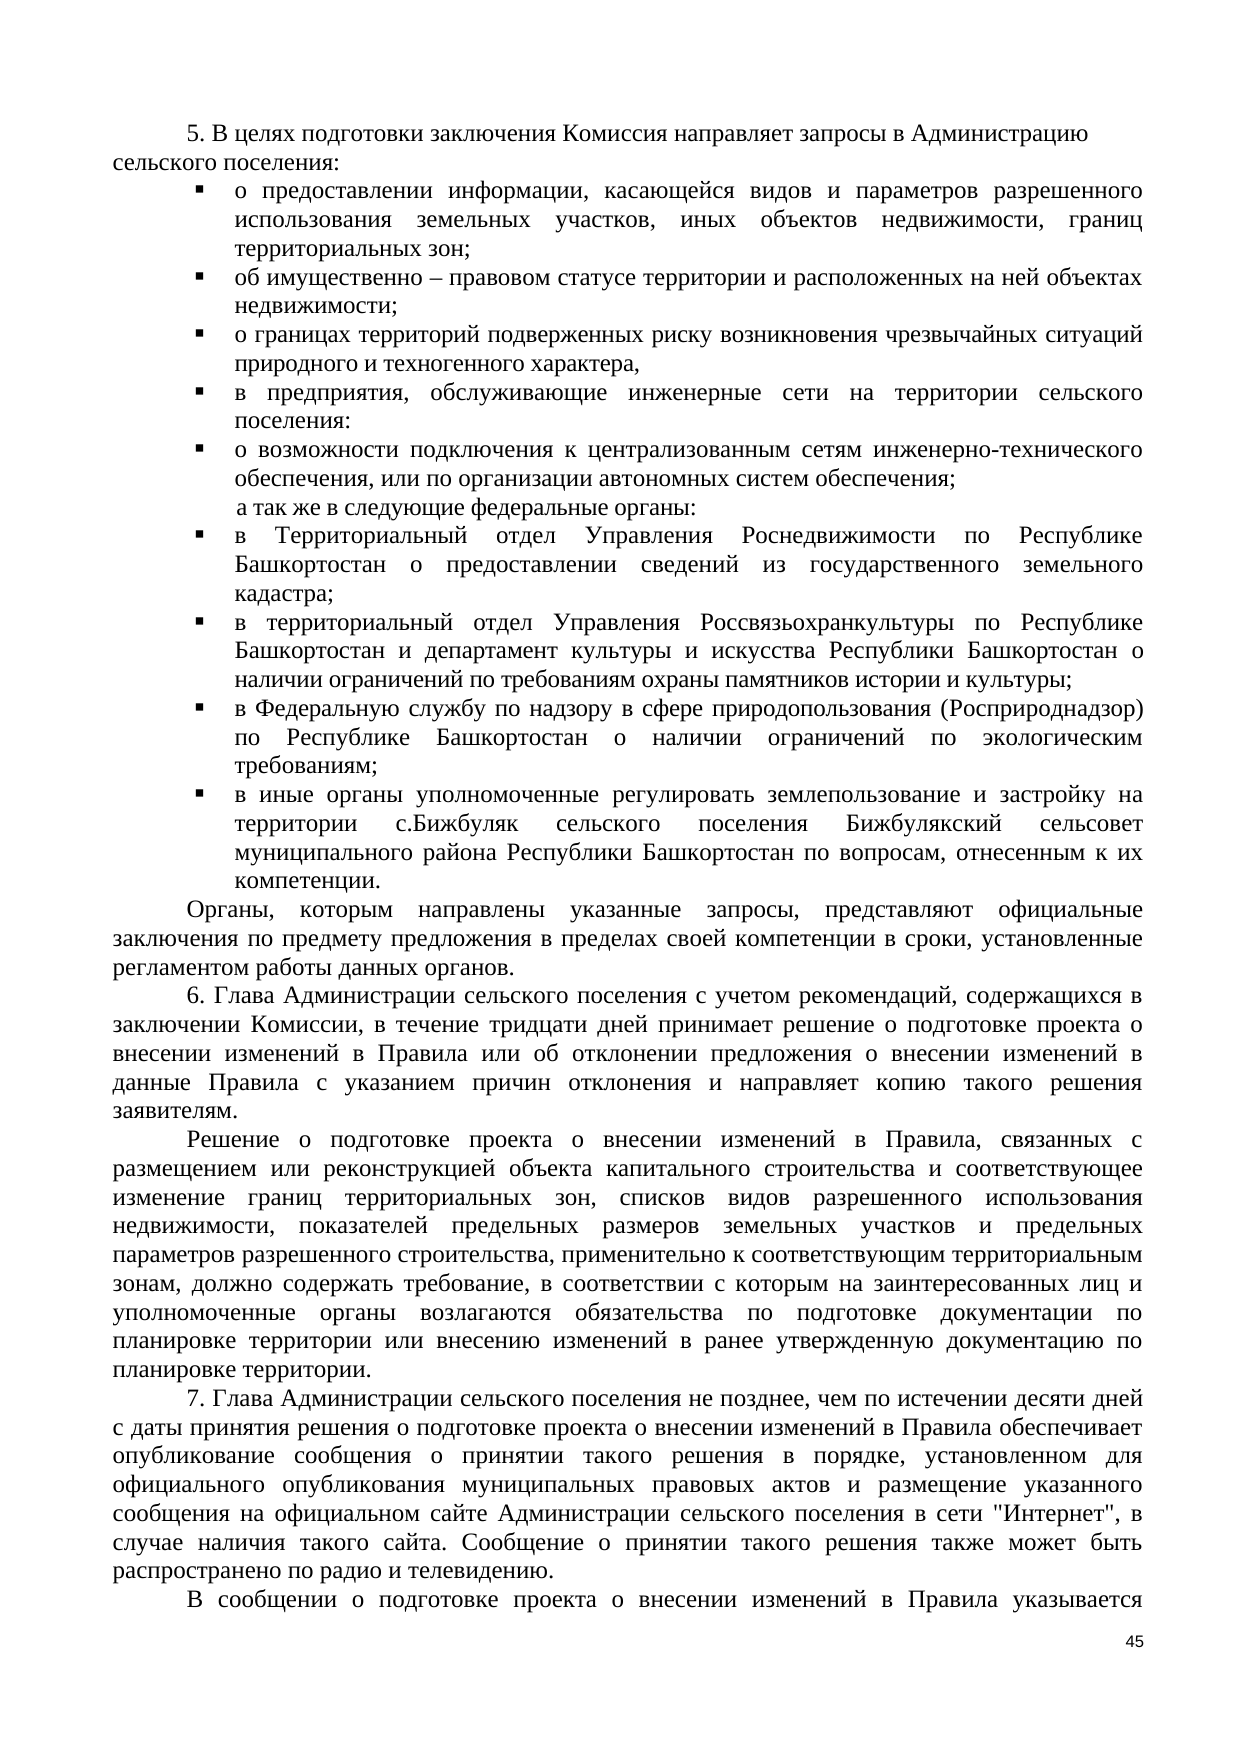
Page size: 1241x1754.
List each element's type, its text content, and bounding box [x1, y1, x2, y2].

text Решение о подготовке проекта о внесении изменений в Правила, связанных с размещением или реконструкцией объекта капитального строительства и соответствующее изменение границ территориальных зон, списков видов разрешенного использования недвижимости, показателей предельных размеров земельных участков и предельных параметров разрешенного строительства, применительно к соответствующим территориальным зонам, должно содержать требование, в соответствии с которым на заинтересованных лиц и уполномоченные органы возлагаются обязательства по подготовке документации по планировке территории или внесению изменений в ранее утвержденную документацию по планировке территории. [112, 1124, 1144, 1383]
list в Территориальный отдел Управления Роснедвижимости по Республике Башкортостан о предоставлении сведений из государственного земельного кадастра; [194, 521, 1144, 607]
text 6. Глава Администрации сельского поселения с учетом рекомендаций, содержащихся в заключении Комиссии, в течение тридцати дней принимает решение о подготовке проекта о внесении изменений в Правила или об отклонении предложения о внесении изменений в данные Правила с указанием причин отклонения и направляет копию такого решения заявителям. [112, 981, 1144, 1124]
text 7. Глава Администрации сельского поселения не позднее, чем по истечении десяти дней с даты принятия решения о подготовке проекта о внесении изменений в Правила обеспечивает опубликование сообщения о принятии такого решения в порядке, установленном для официального опубликования муниципальных правовых актов и размещение указанного сообщения на официальном сайте Администрации сельского поселения в сети "Интернет", в случае наличия такого сайта. Сообщение о принятии такого решения также может быть распространено по радио и телевидению. [112, 1383, 1144, 1584]
list о предоставлении информации, касающейся видов и параметров разрешенного использования земельных участков, иных объектов недвижимости, границ территориальных зон; [194, 176, 1144, 262]
list о границах территорий подверженных риску возникновения чрезвычайных ситуаций природного и техногенного характера, [194, 319, 1144, 377]
list о возможности подключения к централизованным сетям инженерно-технического обеспечения, или по организации автономных систем обеспечения; [194, 434, 1144, 492]
list об имущественно – правовом статусе территории и расположенных на ней объектах недвижимости; [194, 262, 1144, 319]
text 5. В целях подготовки заключения Комиссия направляет запросы в Администрацию сельского поселения: [112, 118, 1144, 176]
list в Федеральную службу по надзору в сфере природопользования (Росприроднадзор) по Республике Башкортостан о наличии ограничений по экологическим требованиям; [194, 693, 1144, 779]
text а так же в следующие федеральные органы: [224, 492, 1144, 521]
list в предприятия, обслуживающие инженерные сети на территории сельского поселения: [194, 377, 1144, 434]
text Органы, которым направлены указанные запросы, представляют официальные заключения по предмету предложения в пределах своей компетенции в сроки, установленные регламентом работы данных органов. [112, 894, 1144, 981]
list в иные органы уполномоченные регулировать землепользование и застройку на территории с.Бижбуляк сельского поселения Бижбулякский сельсовет муниципального района Республики Башкортостан по вопросам, отнесенным к их компетенции. [194, 779, 1144, 894]
list в территориальный отдел Управления Россвязьохранкультуры по Республике Башкортостан и департамент культуры и искусства Республики Башкортостан о наличии ограничений по требованиям охраны памятников истории и культуры; [194, 607, 1144, 693]
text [112, 1584, 1144, 1613]
